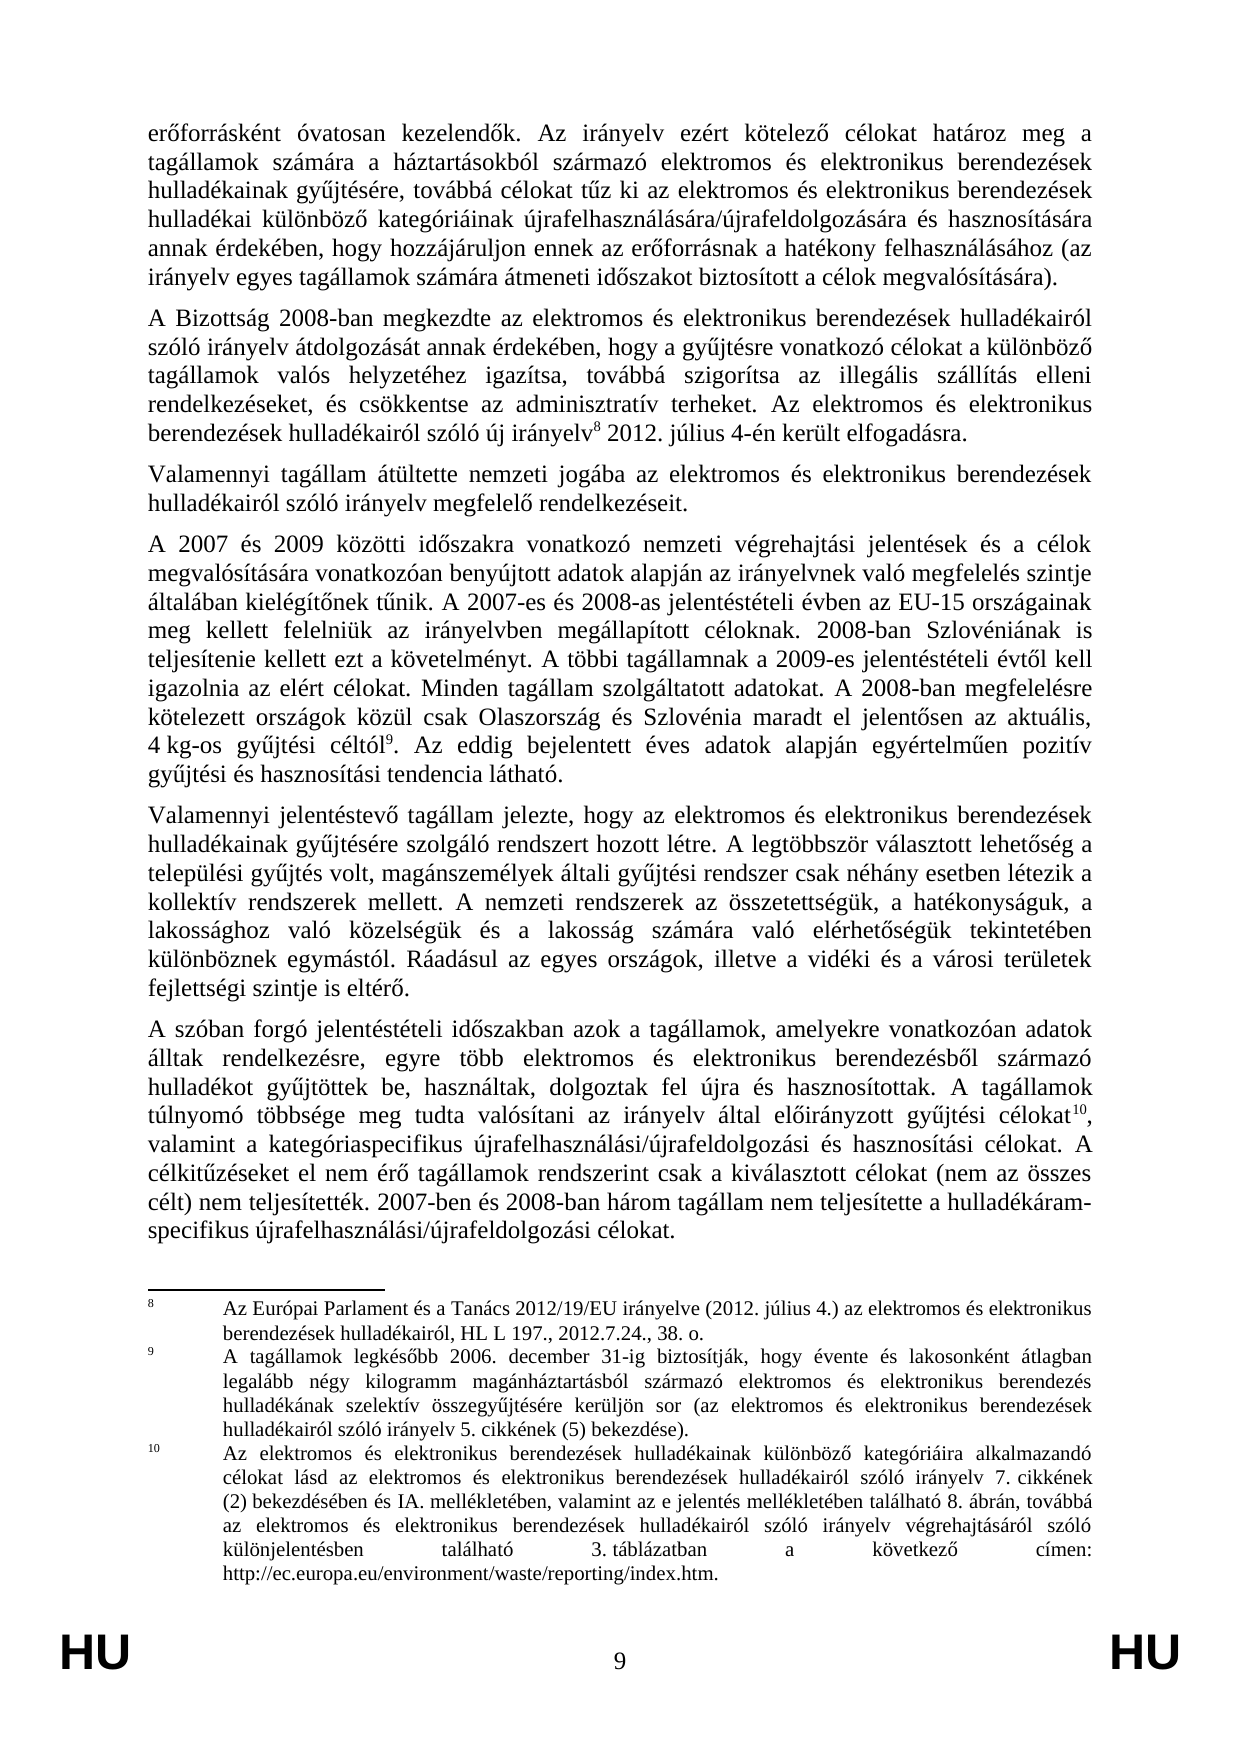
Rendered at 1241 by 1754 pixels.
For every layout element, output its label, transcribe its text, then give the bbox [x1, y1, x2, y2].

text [148, 118, 1093, 291]
text A Bizottság 2008-ban megkezdte az elektromos és elektronikus berendezések hulladékairól szóló irányelv átdolgozását annak érdekében, hogy a gyűjtésre vonatkozó célokat a különböző tagállamok valós helyzetéhez igazítsa, továbbá szigorítsa az illegális szállítás elleni rendelkezéseket, és csökkentse az adminisztratív terheket. Az elektromos és elektronikus berendezések hulladékairól szóló új irányelv 2012. július 4-én került elfogadásra. [148, 303, 1093, 447]
text A 2007 és 2009 közötti időszakra vonatkozó nemzeti végrehajtási jelentések és a célok megvalósítására vonatkozóan benyújtott adatok alapján az irányelvnek való megfelelés szintje általában kielégítőnek tűnik. A 2007-es és 2008-as jelentéstételi évben az EU-15 országainak meg kellett felelniük az irányelvben megállapított céloknak. 2008-ban Szlovéniának is teljesítenie kellett ezt a követelményt. A többi tagállamnak a 2009-es jelentéstételi évtől kell igazolnia az elért célokat. Minden tagállam szolgáltatott adatokat. A 2008-ban megfelelésre kötelezett országok közül csak Olaszország és Szlovénia maradt el jelentősen az aktuális, 4 kg-os gyűjtési céltól. Az eddig bejelentett éves adatok alapján egyértelműen pozitív gyűjtési és hasznosítási tendencia látható. [148, 529, 1093, 788]
text Valamennyi tagállam átültette nemzeti jogába az elektromos és elektronikus berendezések hulladékairól szóló irányelv megfelelő rendelkezéseit. [148, 459, 1093, 517]
text A szóban forgó jelentéstételi időszakban azok a tagállamok, amelyekre vonatkozóan adatok álltak rendelkezésre, egyre több elektromos és elektronikus berendezésből származó hulladékot gyűjtöttek be, használtak, dolgoztak fel újra és hasznosítottak. A tagállamok túlnyomó többsége meg tudta valósítani az irányelv által előirányzott gyűjtési célokat, valamint a kategóriaspecifikus újrafelhasználási/újrafeldolgozási és hasznosítási célokat. A célkitűzéseket el nem érő tagállamok rendszerint csak a kiválasztott célokat (nem az összes célt) nem teljesítették. 2007-ben és 2008-ban három tagállam nem teljesítette a hulladékáram-specifikus újrafelhasználási/újrafeldolgozási célokat. [148, 1014, 1093, 1244]
text Valamennyi jelentéstevő tagállam jelezte, hogy az elektromos és elektronikus berendezések hulladékainak gyűjtésére szolgáló rendszert hozott létre. A legtöbbször választott lehetőség a települési gyűjtés volt, magánszemélyek általi gyűjtési rendszer csak néhány esetben létezik a kollektív rendszerek mellett. A nemzeti rendszerek az összetettségük, a hatékonyságuk, a lakossághoz való közelségük és a lakosság számára való elérhetőségük tekintetében különböznek egymástól. Ráadásul az egyes országok, illetve a vidéki és a városi területek fejlettségi szintje is eltérő. [148, 801, 1093, 1002]
